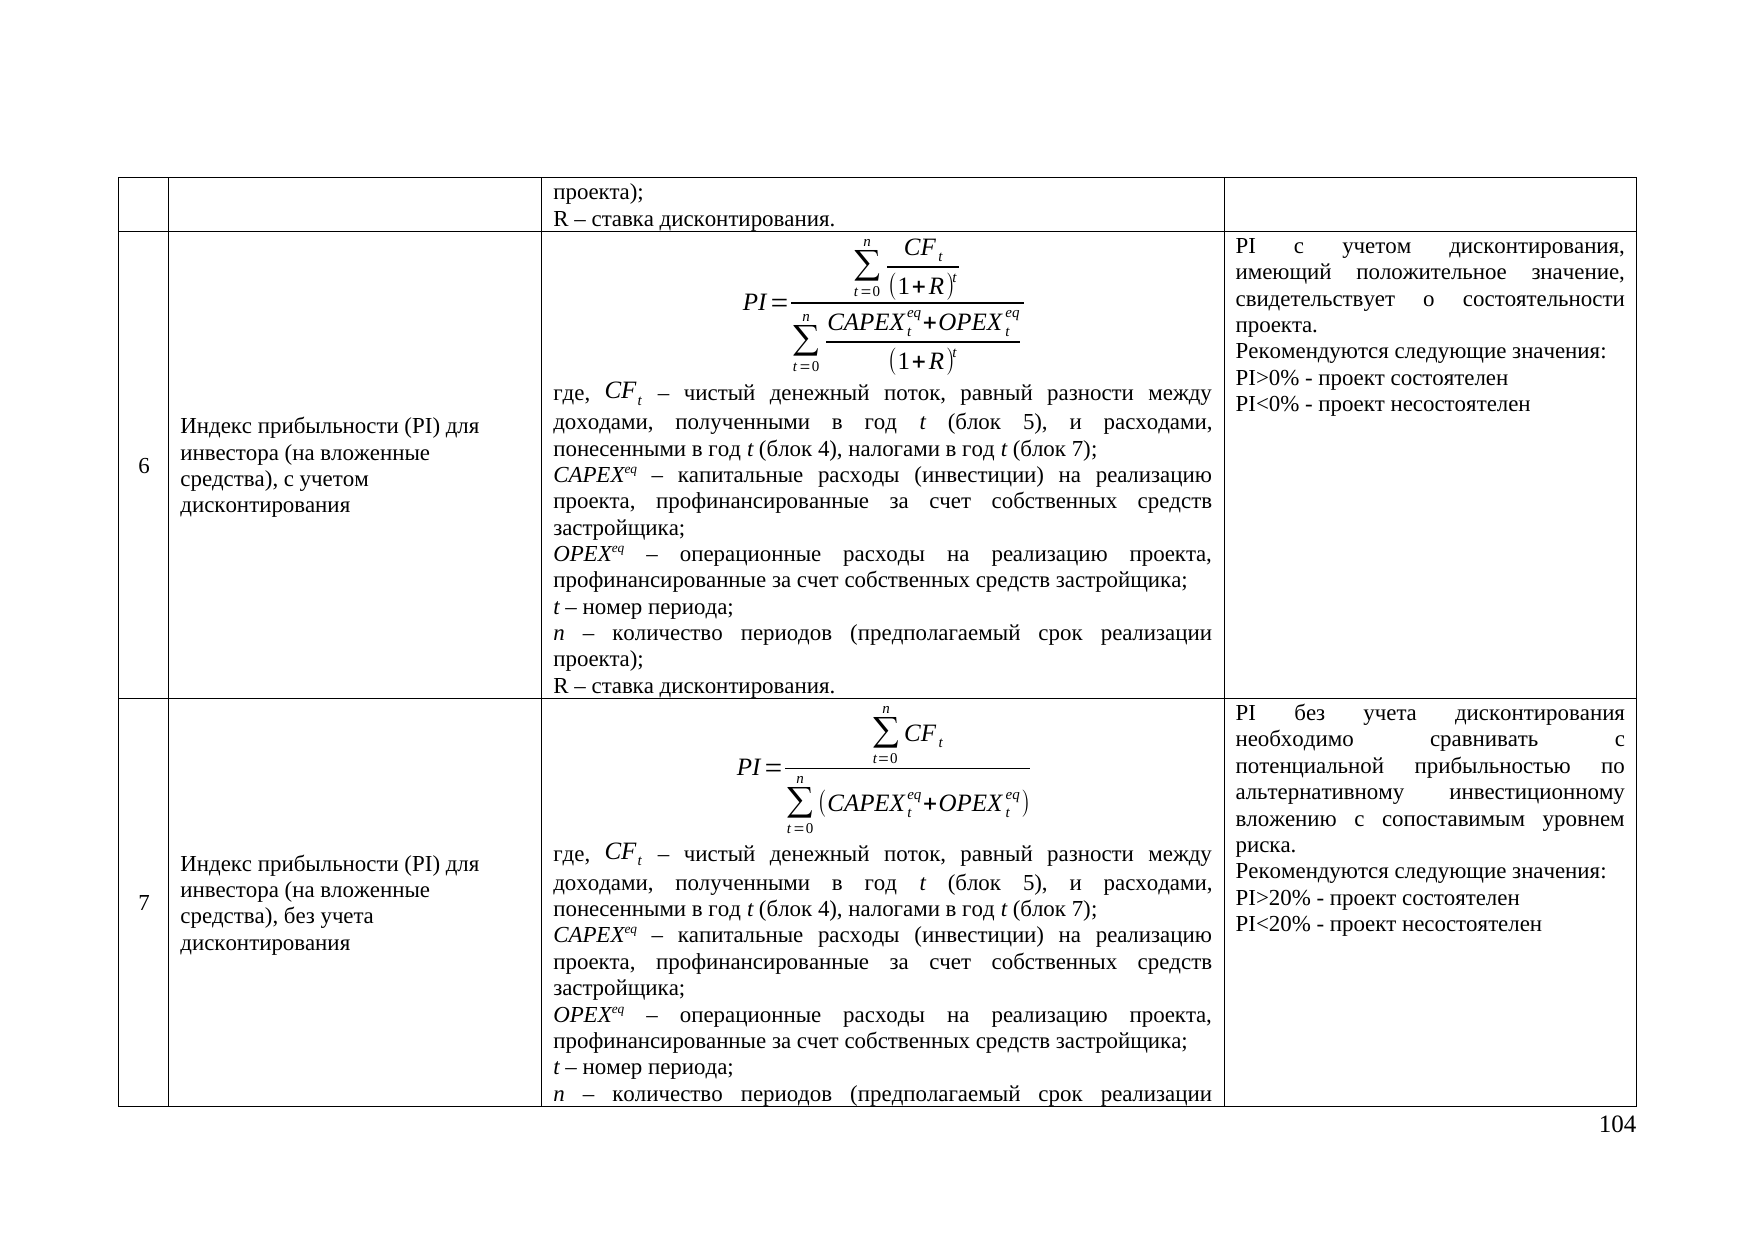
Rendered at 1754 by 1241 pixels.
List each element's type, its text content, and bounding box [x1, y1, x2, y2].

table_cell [542, 699, 1224, 1106]
table_cell Индекс прибыльности (PI) для инвестора (на вложенные средства), с учетом дисконтирования [169, 232, 541, 698]
table_cell 6 [119, 232, 168, 698]
table_cell 7 [119, 699, 168, 1106]
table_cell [1225, 699, 1636, 1106]
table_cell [542, 178, 1224, 231]
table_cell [1225, 178, 1636, 231]
table_cell PI с учетом дисконтирования, имеющий положительное значение, свидетельствует о состоятельности проекта. Рекомендуются следующие значения: PI>0% - проект состоятелен PI<0% - проект несостоятелен [1225, 232, 1636, 698]
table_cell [169, 699, 541, 1106]
table_cell 5 [119, 178, 168, 231]
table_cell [169, 178, 541, 231]
